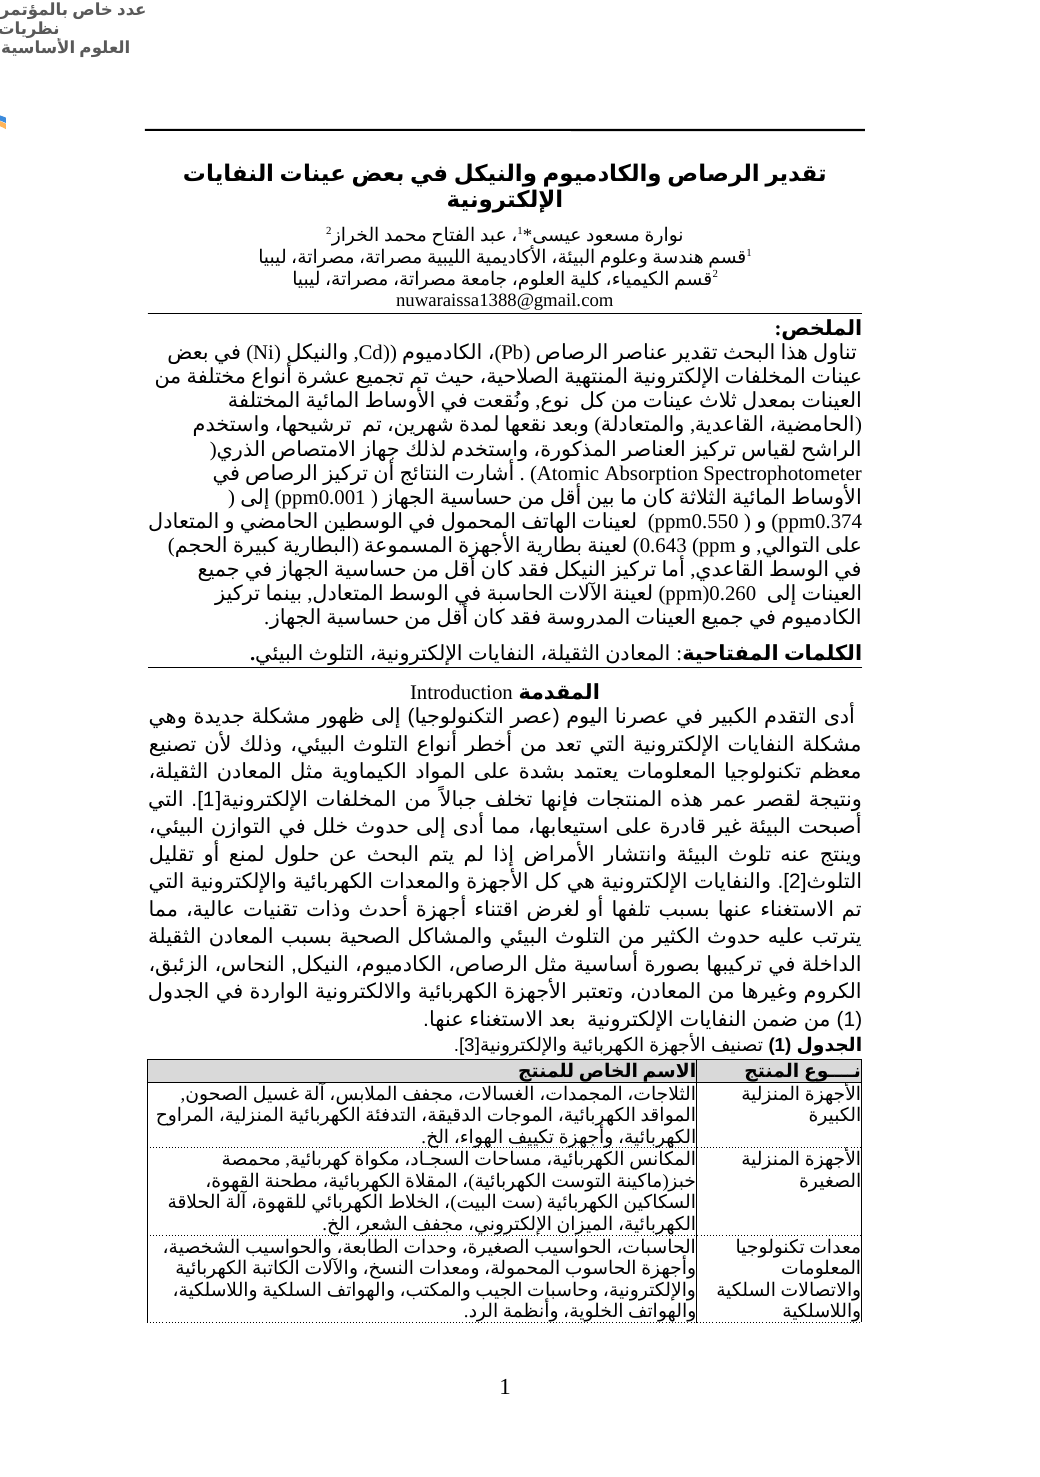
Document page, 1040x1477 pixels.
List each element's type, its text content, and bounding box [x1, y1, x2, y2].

text الملخص: [148, 314, 862, 340]
table_cell المكانس الكهربائية، مساحات السجـاد، مكواة كهربائية, محمصة خبز(ماكينة التوست الكهربائية)، المقلاة الكهربائية، مطحنة القهوة، السكاكين الكهربائية (ست البيت)، الخلاط الكهربائي للقهوة، آلة الحلاقة الكهربائية، الميزان الإلكتروني، مجفف الشعر، الخ. [148, 1147, 696, 1234]
subtitle نوارة مسعود عيسى*1، عبد الفتاح محمد الخراز2 [148, 224, 862, 246]
text 2قسم الكيمياء، كلية العلوم، جامعة مصراتة، مصراتة، ليبيا [148, 267, 862, 289]
table_cell الحاسبات، الحواسيب الصغيرة، وحدات الطابعة، والحواسيب الشخصية، وأجهزة الحاسوب المحمولة، ومعدات النسخ، والآلات الكاتبة الكهربائية والإلكترونية، وحاسبات الجيب والمكتب، والهواتف السلكية واللاسلكية، والهواتف الخلوية، وأنظمة الرد. [148, 1235, 696, 1322]
table_cell الثلاجات، المجمدات، الغسالات، مجفف الملابس، آلة غسيل الصحون, المواقد الكهربائية، الموجات الدقيقة، التدفئة الكهربائية المنزلية، المراوح الكهربائية، وأجهزة تكييف الهواء، الخ. [148, 1083, 696, 1147]
table_header الاسم الخاص للمنتج [148, 1060, 696, 1082]
table_header نــــوع المنتج [697, 1060, 861, 1082]
table_cell معدات تكنولوجيا المعلومات والاتصالات السلكية واللاسلكية [697, 1235, 861, 1322]
text 1قسم هندسة وعلوم البيئة، الأكاديمية الليبية مصراتة، مصراتة، ليبيا [148, 246, 862, 267]
text الجدول (1) تصنيف الأجهزة الكهربائية والإلكترونية[3]. [148, 1034, 862, 1056]
table_cell الأجهزة المنزلية الكبيرة [697, 1083, 861, 1147]
text الكلمات المفتاحية: المعادن الثقيلة، النفايات الإلكترونية، التلوث البيئي. [148, 641, 862, 667]
table_cell الأجهزة المنزلية الصغيرة [697, 1147, 861, 1234]
text nuwaraissa1388@gmail.com [148, 289, 862, 311]
text تناول هذا البحث تقدير عناصر الرصاص (Pb)، الكادميوم ((Cd, والنيكل (Ni) في بعض عينات المخلفات الإلكترونية المنتهية الصلاحية، حيث تم تجميع عشرة أنواع مختلفة من العينات بمعدل ثلاث عينات من كل نوع, ونُقعت في الأوساط المائية المختلفة (الحامضية، القاعدية, والمتعادلة) وبعد نقعها لمدة شهرين، تم ترشيحها، واستخدم الراشح لقياس تركيز العناصر المذكورة، واستخدم لذلك جهاز الامتصاص الذري(Atomic Absorption Spectrophotometer) . أشارت النتائج أن تركيز الرصاص في الأوساط المائية الثلاثة كان ما بين أقل من حساسية الجهاز ( ppm0.001) إلى ( ppm0.374) و ( ppm0.550) لعينات الهاتف المحمول في الوسطين الحامضي و المتعادل على التوالي, و ppm) 0.643) لعينة بطارية الأجهزة المسموعة (البطارية كبيرة الحجم) في الوسط القاعدي, أما تركيز النيكل فقد كان أقل من حساسية الجهاز في جميع العينات إلى ppm)0.260) لعينة الآلات الحاسبة في الوسط المتعادل, بينما تركيز الكادميوم في جميع العينات المدروسة فقد كان أقل من حساسية الجهاز. [148, 340, 862, 629]
text أدى التقدم الكبير في عصرنا اليوم (عصر التكنولوجيا) إلى ظهور مشكلة جديدة وهي مشكلة النفايات الإلكترونية التي تعد من أخطر أنواع التلوث البيئي، وذلك لأن تصنيع معظم تكنولوجيا المعلومات يعتمد بشدة على المواد الكيماوية مثل المعادن الثقيلة، ونتيجة لقصر عمر هذه المنتجات فإنها تخلف جبالاً من المخلفات الإلكترونية[1]. التي أصبحت البيئة غير قادرة على استيعابها، مما أدى إلى حدوث خلل في التوازن البيئي، وينتج عنه تلوث البيئة وانتشار الأمراض إذا لم يتم البحث عن حلول لمنع أو تقليل التلوث[2]. والنفايات الإلكترونية هي كل الأجهزة والمعدات الكهربائية والإلكترونية التي تم الاستغناء عنها بسبب تلفها أو لغرض اقتناء أجهزة أحدث وذات تقنيات عالية، مما يترتب عليه حدوث الكثير من التلوث البيئي والمشاكل الصحية بسبب المعادن الثقيلة الداخلة في تركيبها بصورة أساسية مثل الرصاص، الكادميوم، النيكل, النحاس، الزئبق، الكروم وغيرها من المعادن، وتعتبر الأجهزة الكهربائية والالكترونية الواردة في الجدول (1) من ضمن النفايات الإلكترونية بعد الاستغناء عنها. [148, 704, 862, 1031]
subtitle تقدير الرصاص والكادميوم والنيكل في بعض عينات النفايات الإلكترونية [148, 160, 862, 212]
text المقدمة Introduction [148, 680, 862, 704]
